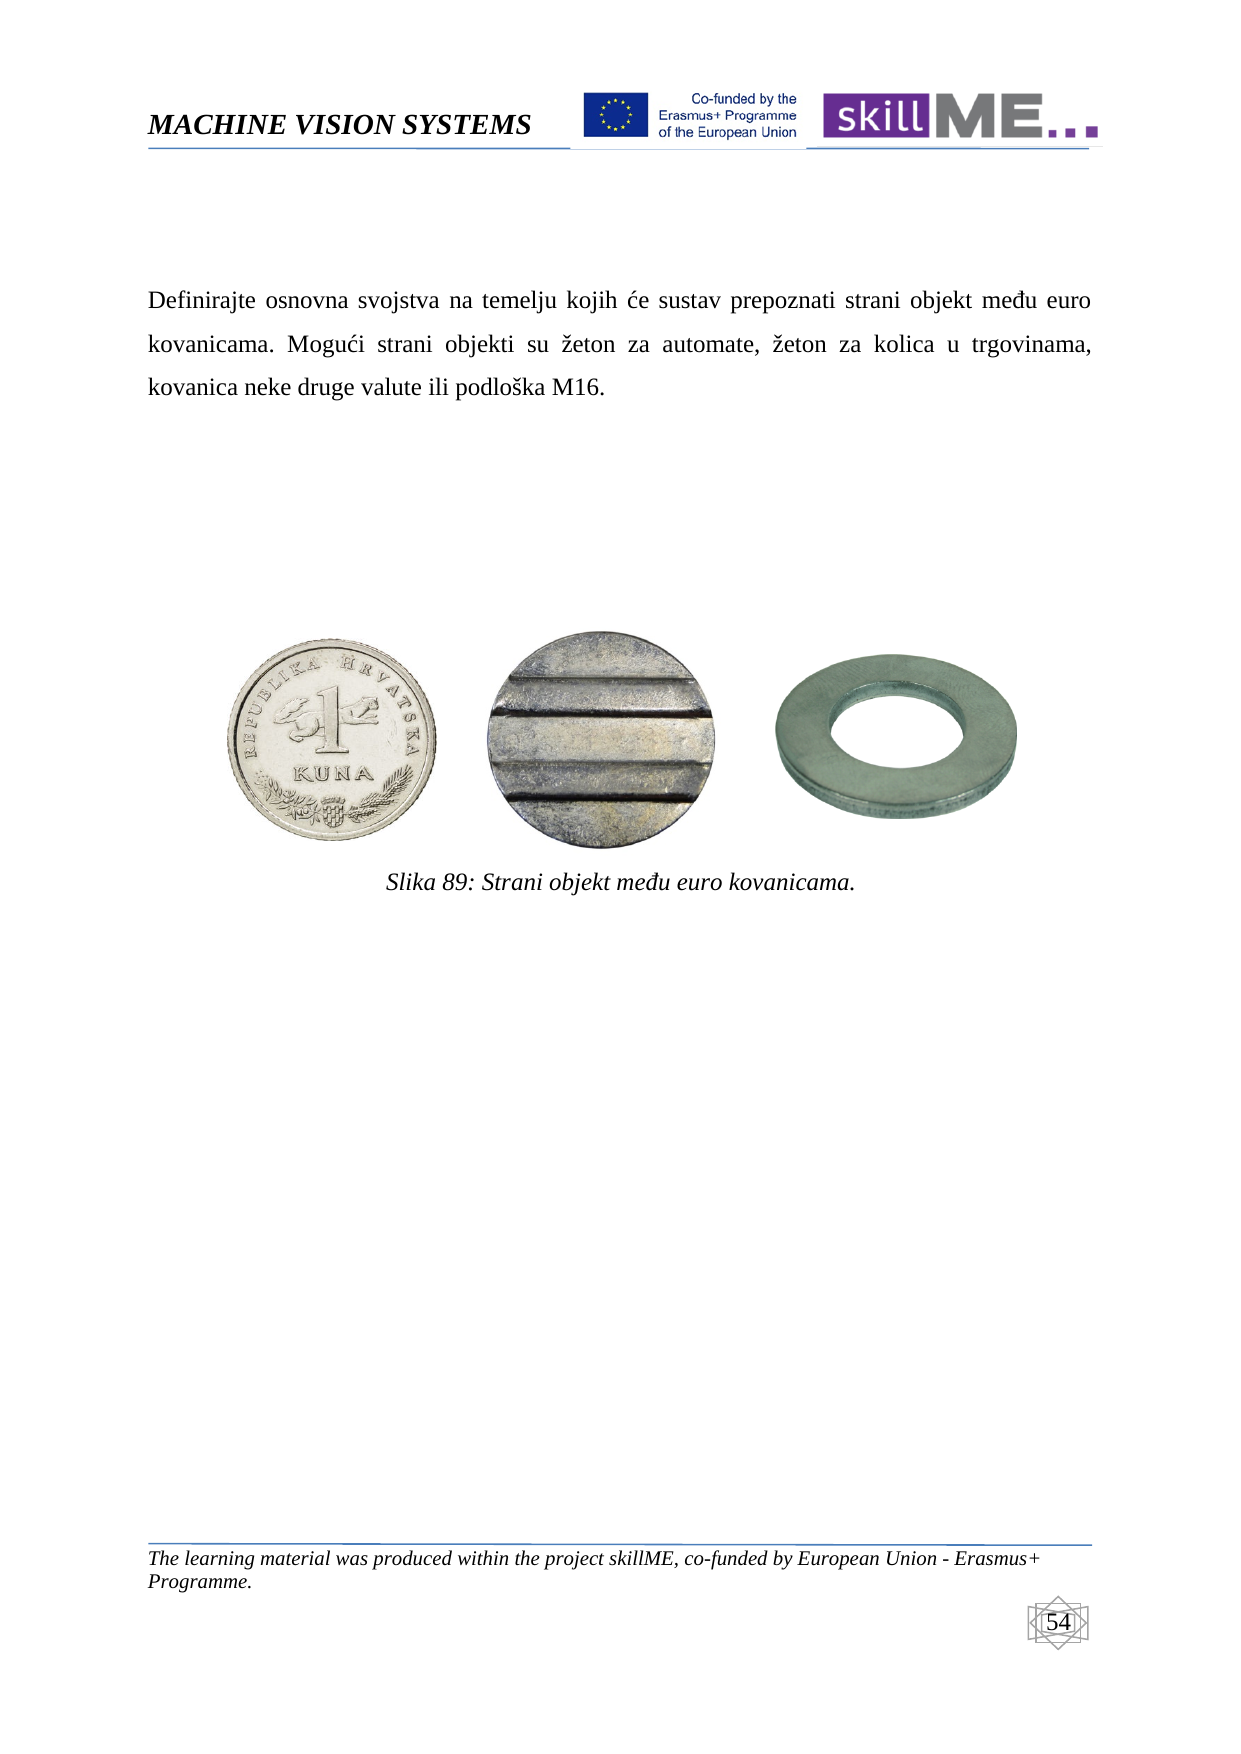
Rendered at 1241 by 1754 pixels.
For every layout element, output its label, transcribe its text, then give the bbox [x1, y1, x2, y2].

picture [817, 72, 1103, 147]
picture [227, 627, 772, 858]
picture [570, 80, 807, 149]
picture [775, 654, 1017, 819]
text Definirajte osnovna svojstva na temelju kojih će sustav prepoznati strani objekt među euro kovanicama. Mogući strani objekti su žeton za automate, žeton za kolica u trgovinama, kovanica neke druge valute ili podloška M16. [148, 286, 1093, 401]
